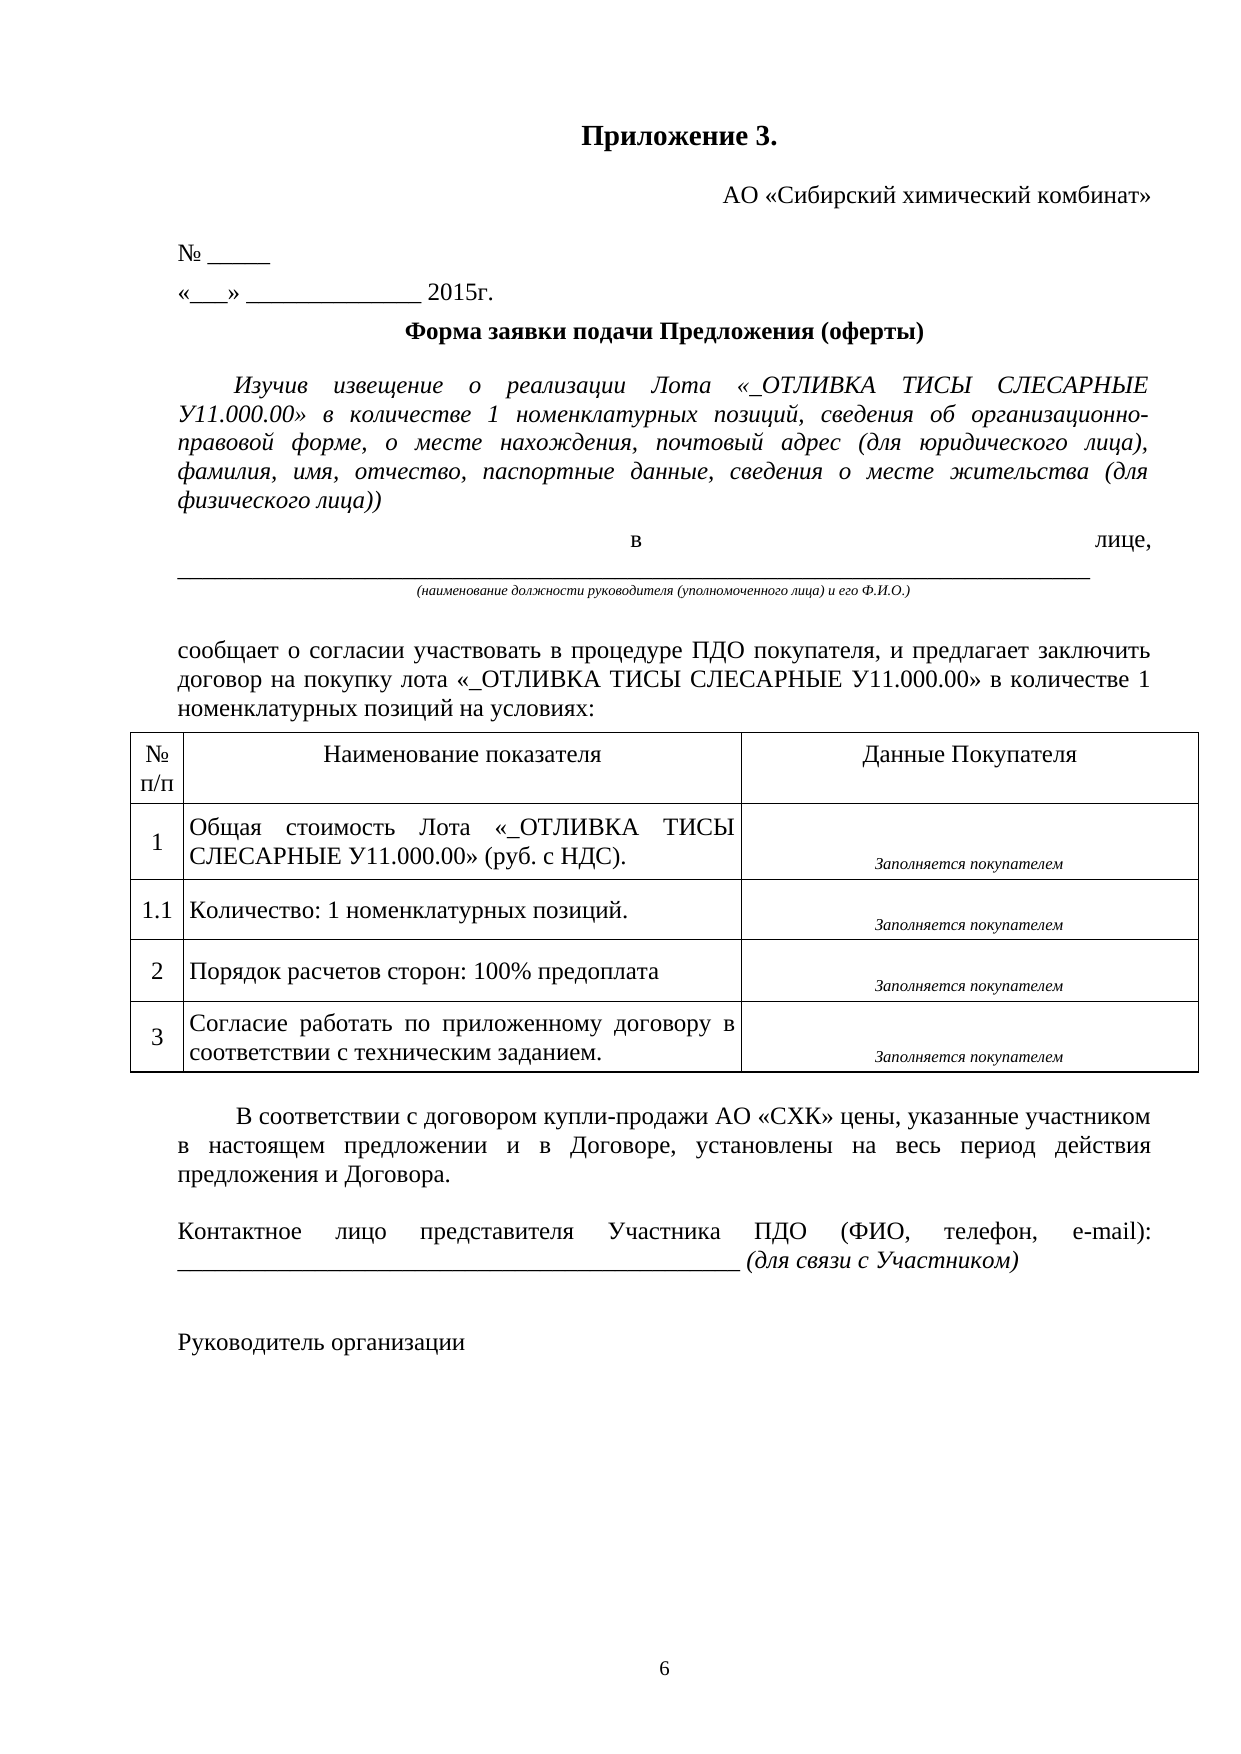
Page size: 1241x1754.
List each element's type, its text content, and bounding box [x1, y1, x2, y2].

table_cell Согласие работать по приложенному договору в соответствии с техническим заданием. [184, 1002, 741, 1071]
table_cell Заполняется покупателем [742, 880, 1198, 939]
text АО «Сибирский химический комбинат» [177, 180, 1152, 209]
table_cell Заполняется покупателем [742, 1002, 1198, 1071]
table_cell Общая стоимость Лота «_ОТЛИВКА ТИСЫ СЛЕСАРНЫЕ У11.000.00» (руб. с НДС). [184, 804, 741, 878]
text Контактное лицо представителя Участника ПДО (ФИО, телефон, e-mail): _____________________________________________ (для связи с Участником) [177, 1216, 1152, 1274]
text Руководитель организации [177, 1327, 1152, 1356]
text Приложение 3. [192, 118, 1152, 152]
text (наименование должности руководителя (уполномоченного лица) и его Ф.И.О.) [177, 582, 1152, 610]
text В соответствии с договором купли-продажи АО «СХК» цены, указанные участником в настоящем предложении и в Договоре, установлены на весь период действия предложения и Договора. [177, 1101, 1152, 1187]
text Изучив извещение о реализации Лота «_ОТЛИВКА ТИСЫ СЛЕСАРНЫЕ У11.000.00» в количестве 1 номенклатурных позиций, сведения об организационно-правовой форме, о месте нахождения, почтовый адрес (для юридического лица), фамилия, имя, отчество, паспортные данные, сведения о месте жительства (для физического лица)) [177, 370, 1152, 514]
text «___» ______________ 2015г. [177, 277, 1152, 306]
table_cell 3 [131, 1002, 183, 1071]
table_header Наименование показателя [184, 733, 741, 802]
table_cell 1.1 [131, 880, 183, 939]
table_cell Заполняется покупателем [742, 940, 1198, 1001]
table_header № п/п [131, 733, 183, 802]
text сообщает о согласии участвовать в процедуре ПДО покупателя, и предлагает заключить договор на покупку лота «_ОТЛИВКА ТИСЫ СЛЕСАРНЫЕ У11.000.00» в количестве 1 номенклатурных позиций на условиях: [177, 635, 1152, 722]
text в лице, _________________________________________________________________________ [177, 524, 1152, 582]
table_cell Порядок расчетов сторон: 100% предоплата [184, 940, 741, 1001]
table_cell Количество: 1 номенклатурных позиций. [184, 880, 741, 939]
table_cell 1 [131, 804, 183, 878]
table_cell Заполняется покупателем [742, 804, 1198, 878]
table_cell 2 [131, 940, 183, 1001]
text № _____ [177, 238, 1152, 267]
table_header Данные Покупателя [742, 733, 1198, 802]
text Форма заявки подачи Предложения (оферты) [177, 316, 1152, 345]
